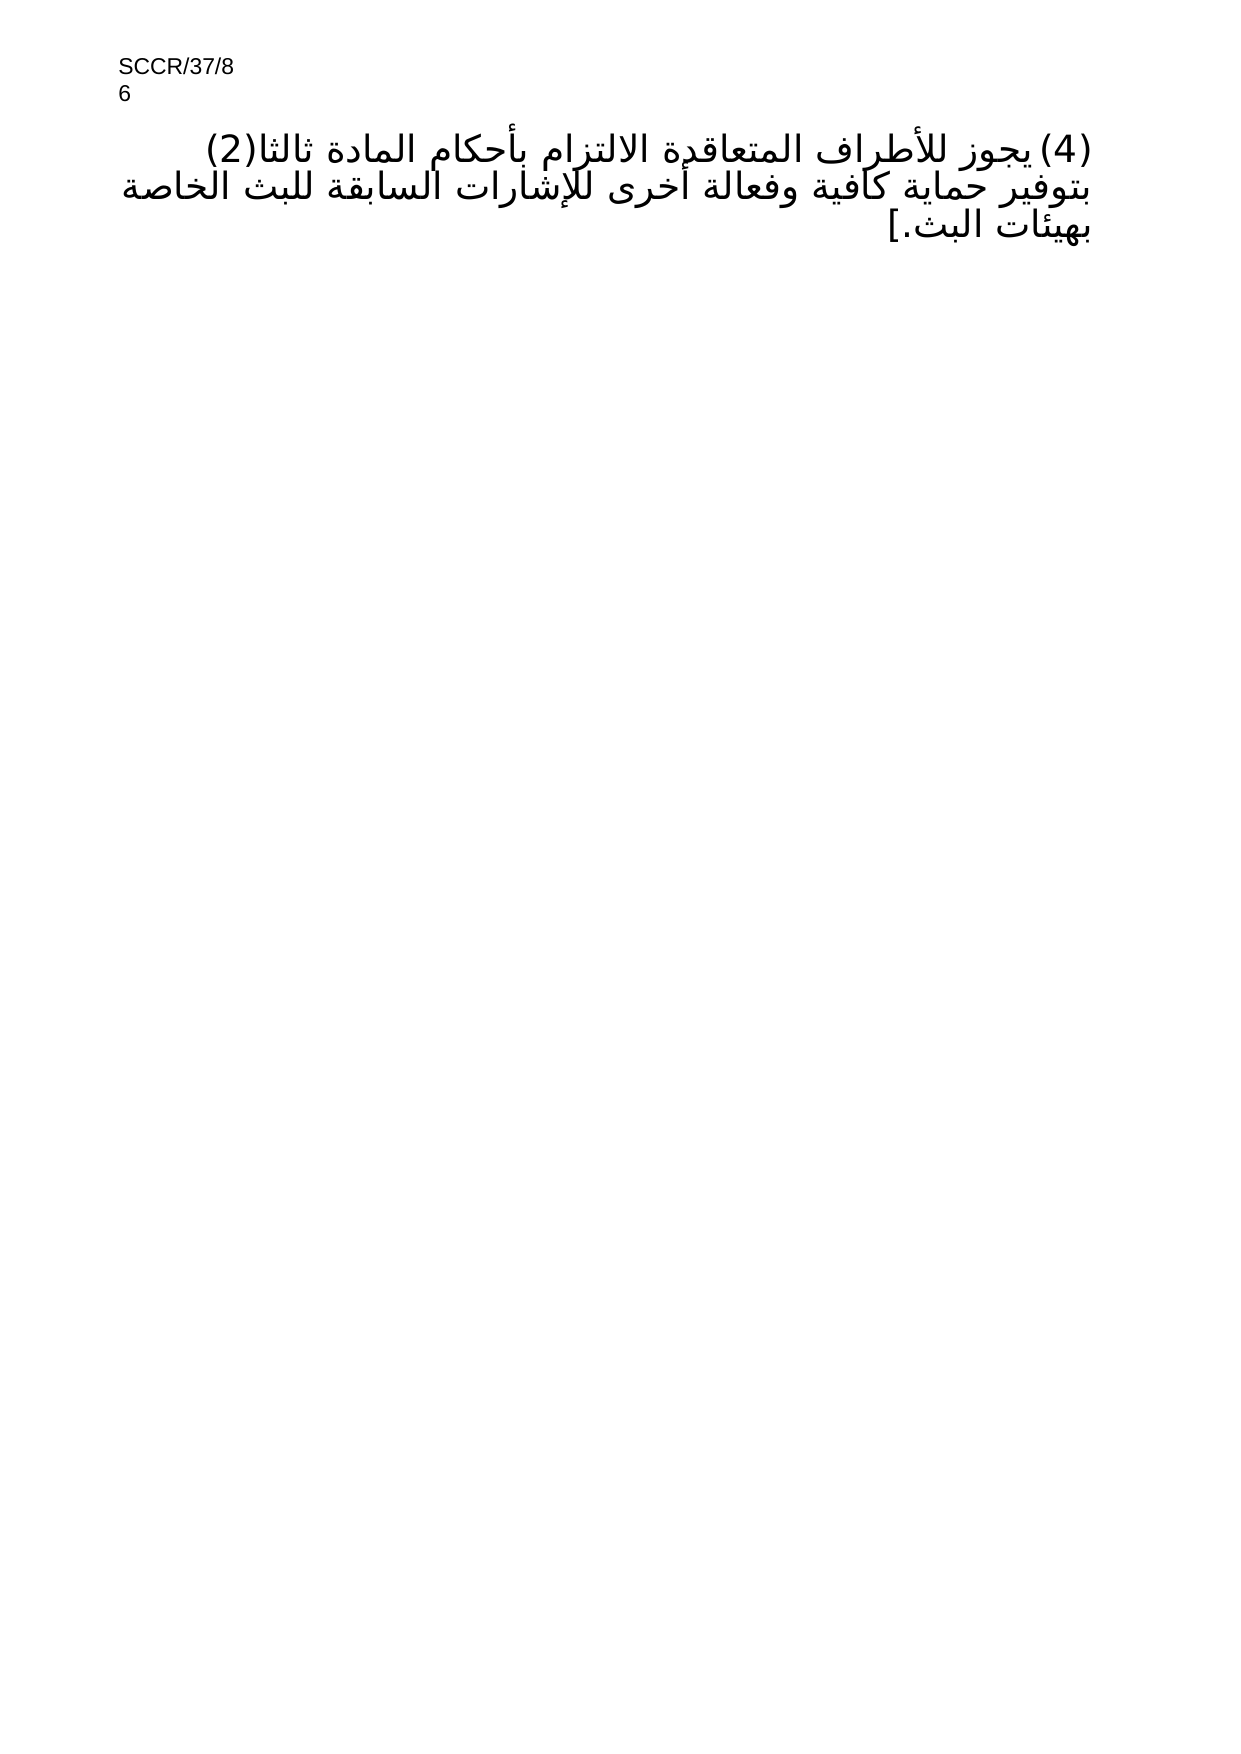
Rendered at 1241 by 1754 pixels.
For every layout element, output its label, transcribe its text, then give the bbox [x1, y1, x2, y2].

text (4) يجوز للأطراف المتعاقدة الالتزام بأحكام المادة ثالثا(2) بتوفير حماية كافية وفعالة أخرى للإشارات السابقة للبث الخاصة بهيئات البث.] [118, 132, 1092, 245]
